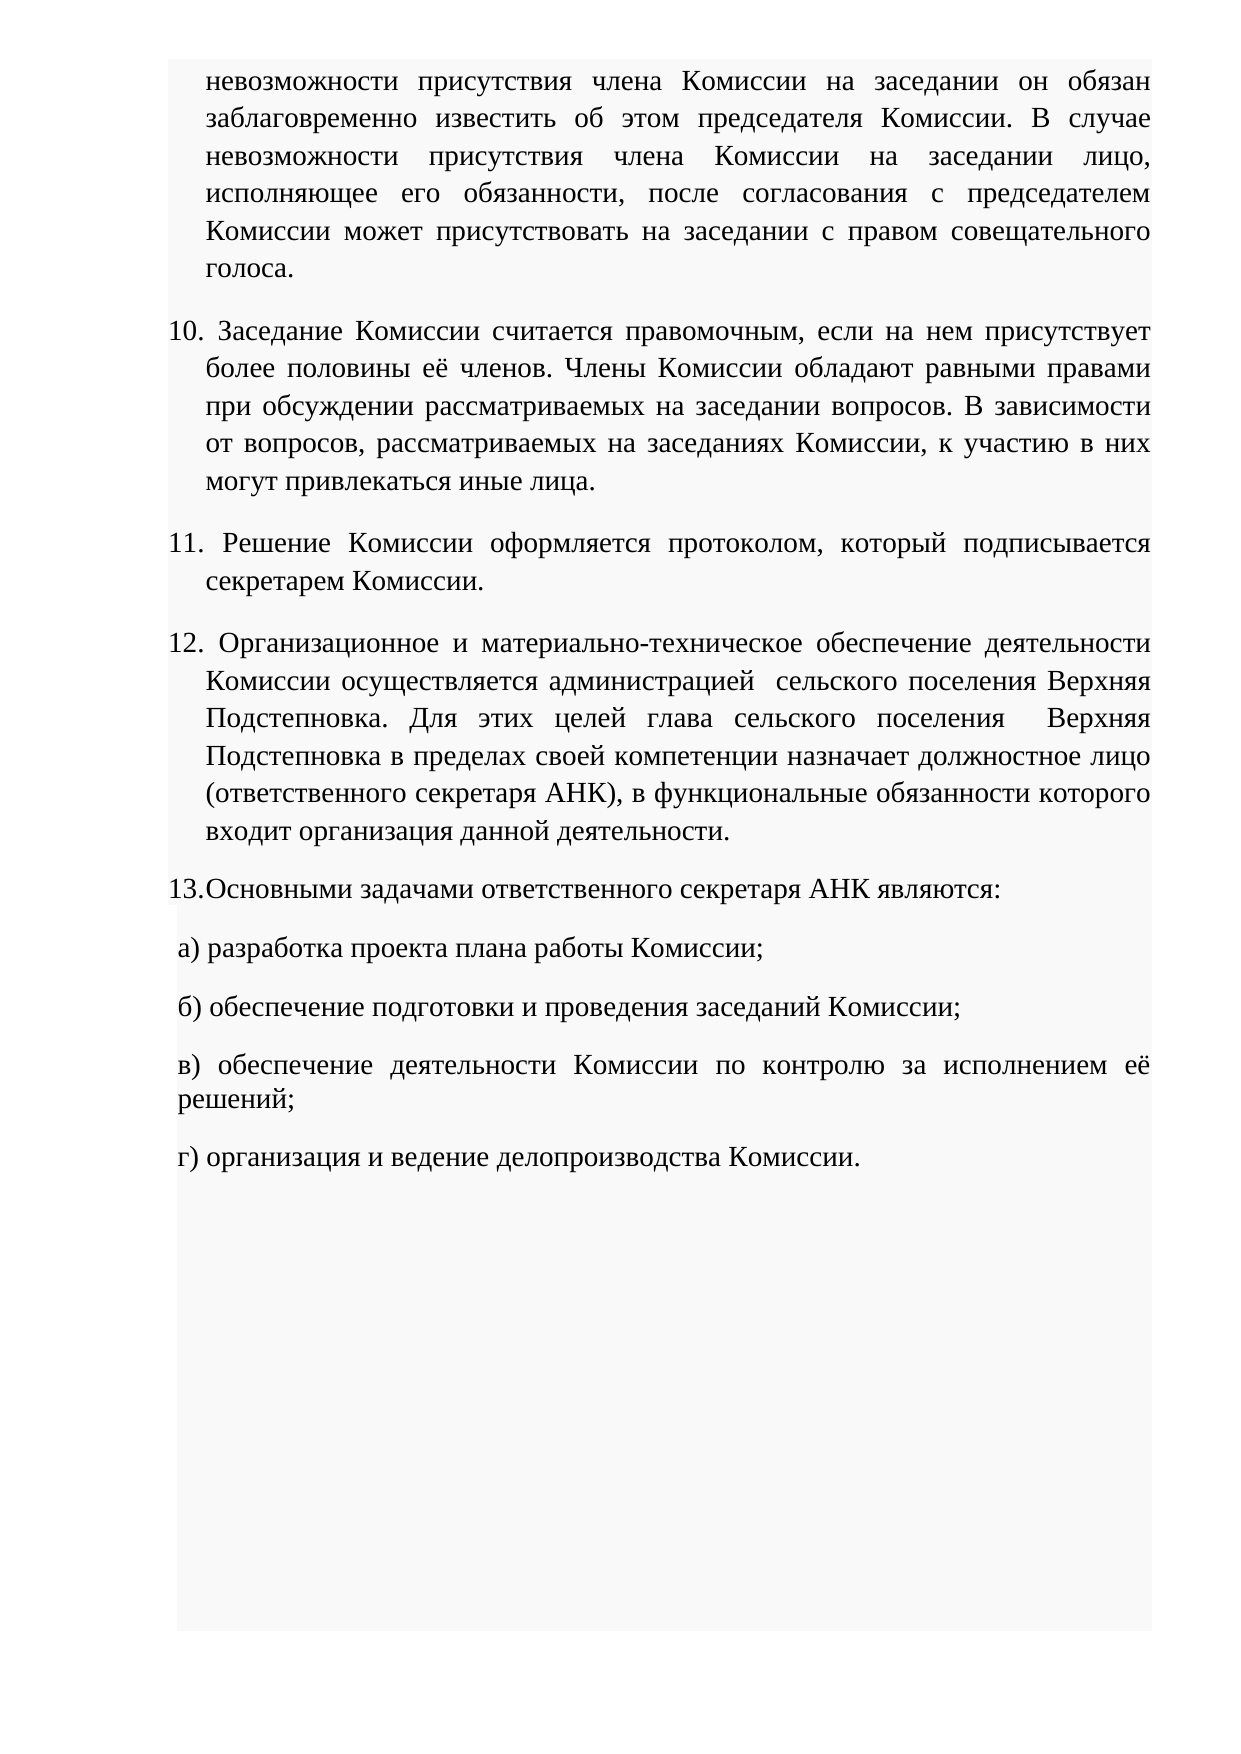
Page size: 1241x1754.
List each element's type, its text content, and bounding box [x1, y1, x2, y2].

text а) разработка проекта плана работы Комиссии; [177, 930, 1152, 964]
list Заседание Комиссии считается правомочным, если на нем присутствует более половины её членов. Члены Комиссии обладают равными правами при обсуждении рассматриваемых на заседании вопросов. В зависимости от вопросов, рассматриваемых на заседаниях Комиссии, к участию в них могут привлекаться иные лица. [168, 309, 1152, 497]
text б) обеспечение подготовки и проведения заседаний Комиссии; [177, 989, 1152, 1022]
list Организационное и материально-техническое обеспечение деятельности Комиссии осуществляется администрацией сельского поселения Верхняя Подстепновка. Для этих целей глава сельского поселения Верхняя Подстепновка в пределах своей компетенции назначает должностное лицо (ответственного секретаря АНК), в функциональные обязанности которого входит организация данной деятельности. [168, 622, 1152, 847]
text г) организация и ведение делопроизводства Комиссии. [177, 1139, 1152, 1173]
text в) обеспечение деятельности Комиссии по контролю за исполнением её решений; [177, 1047, 1152, 1114]
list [168, 59, 1152, 284]
list Основными задачами ответственного секретаря АНК являются: [168, 872, 1152, 905]
list Решение Комиссии оформляется протоколом, который подписывается секретарем Комиссии. [168, 522, 1152, 597]
